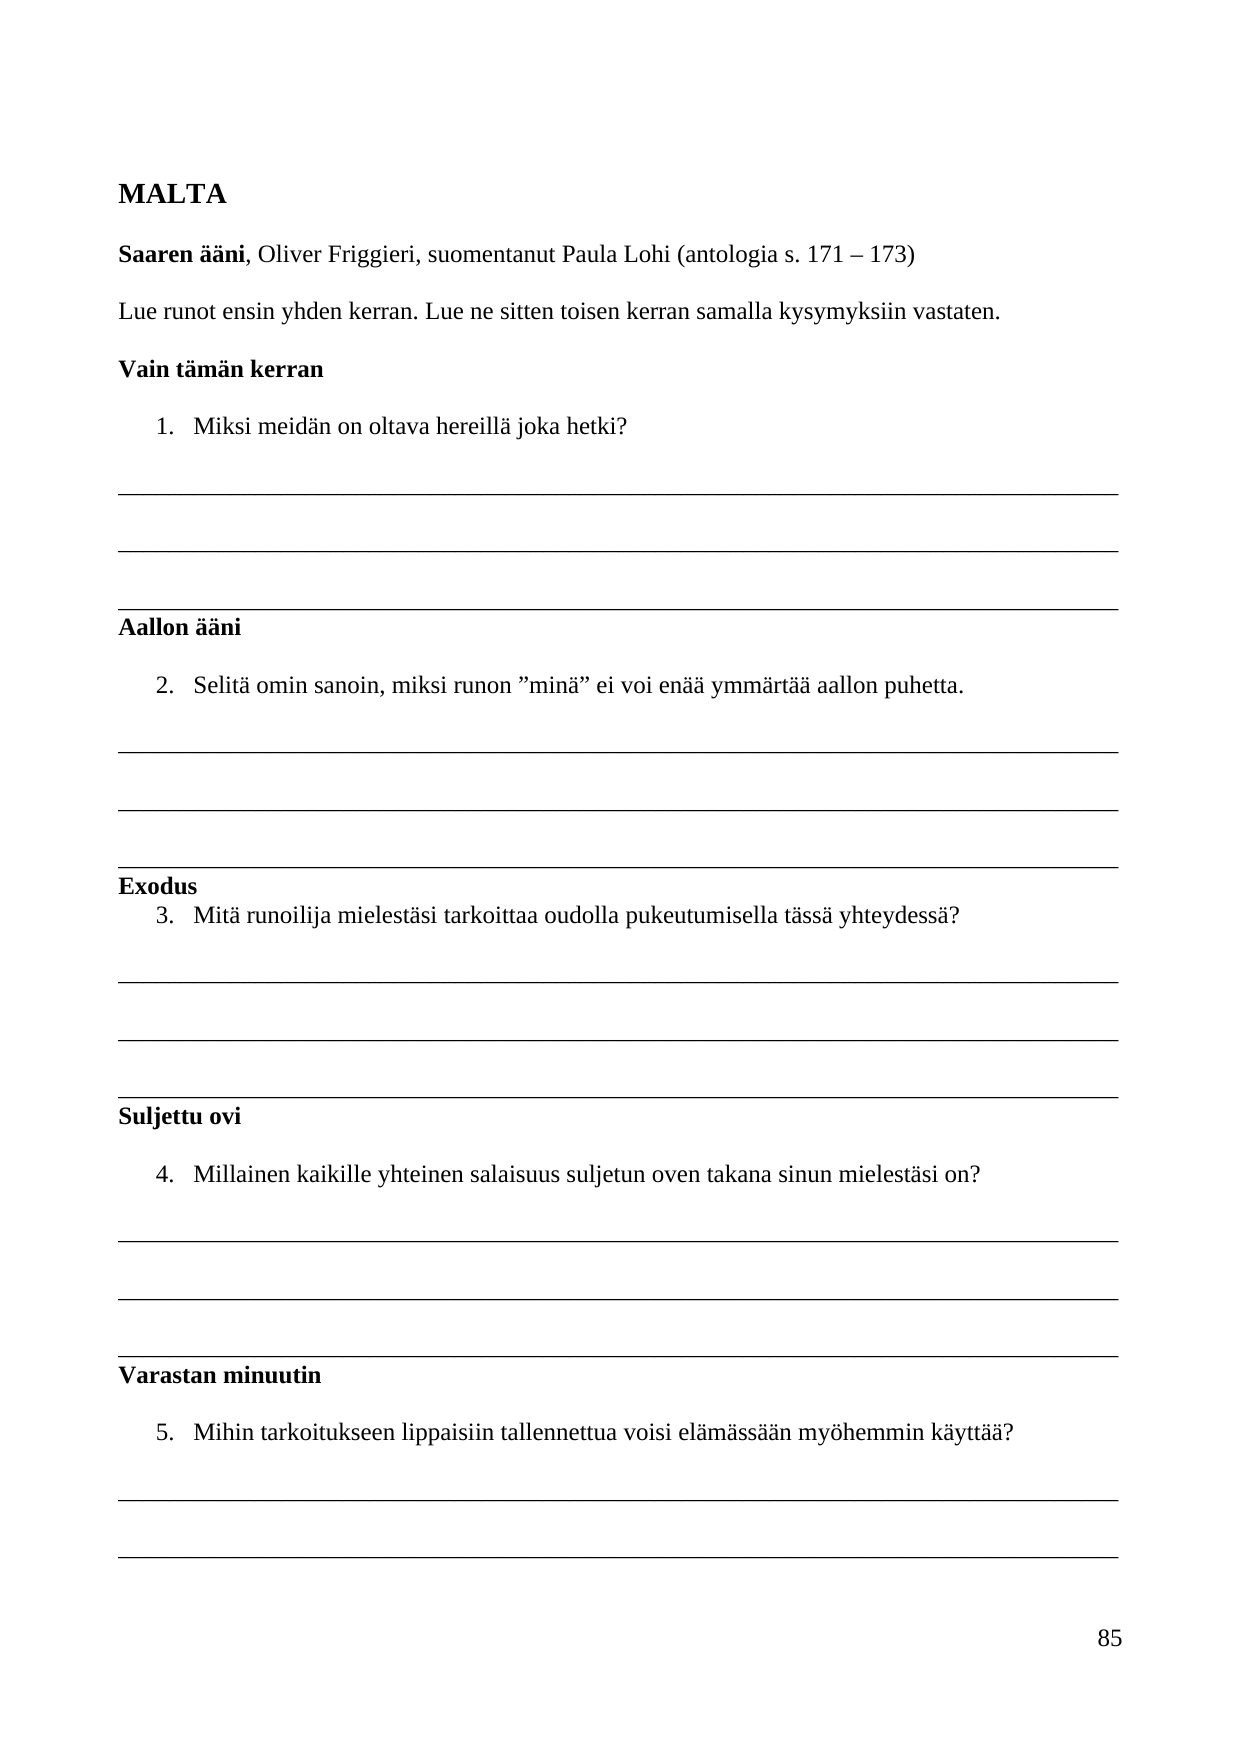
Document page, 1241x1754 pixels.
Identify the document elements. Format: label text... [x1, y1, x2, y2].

list Millainen kaikille yhteinen salaisuus suljetun oven takana sinun mielestäsi on? [156, 1159, 1122, 1187]
text ________________________________________________________________________________ [118, 1072, 1122, 1101]
text ________________________________________________________________________________ [118, 957, 1122, 986]
text ________________________________________________________________________________ [118, 584, 1122, 612]
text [118, 1475, 1122, 1504]
text ________________________________________________________________________________ [118, 842, 1122, 871]
text ________________________________________________________________________________ [118, 1274, 1122, 1302]
text MALTA [118, 176, 1122, 210]
text ________________________________________________________________________________ [118, 727, 1122, 756]
list Selitä omin sanoin, miksi runon ”minä” ei voi enää ymmärtää aallon puhetta. [156, 670, 1122, 699]
list Mihin tarkoitukseen lippaisiin tallennettua voisi elämässään myöhemmin käyttää? [156, 1417, 1122, 1446]
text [118, 1532, 1122, 1561]
text Exodus [118, 871, 1122, 900]
text ________________________________________________________________________________ [118, 785, 1122, 814]
list Mitä runoilija mielestäsi tarkoittaa oudolla pukeutumisella tässä yhteydessä? [156, 900, 1122, 929]
text ________________________________________________________________________________ [118, 469, 1122, 497]
text Saaren ääni, Oliver Friggieri, suomentanut Paula Lohi (antologia s. 171 – 173) [118, 239, 1122, 267]
text Varastan minuutin [118, 1360, 1122, 1389]
text ________________________________________________________________________________ [118, 1015, 1122, 1044]
text Vain tämän kerran [118, 354, 1122, 382]
text ________________________________________________________________________________ [118, 526, 1122, 555]
text Suljettu ovi [118, 1101, 1122, 1130]
list Miksi meidän on oltava hereillä joka hetki? [156, 411, 1122, 440]
text ________________________________________________________________________________ [118, 1216, 1122, 1245]
text Lue runot ensin yhden kerran. Lue ne sitten toisen kerran samalla kysymyksiin vastaten. [118, 296, 1122, 325]
text ________________________________________________________________________________ [118, 1331, 1122, 1360]
text Aallon ääni [118, 612, 1122, 641]
